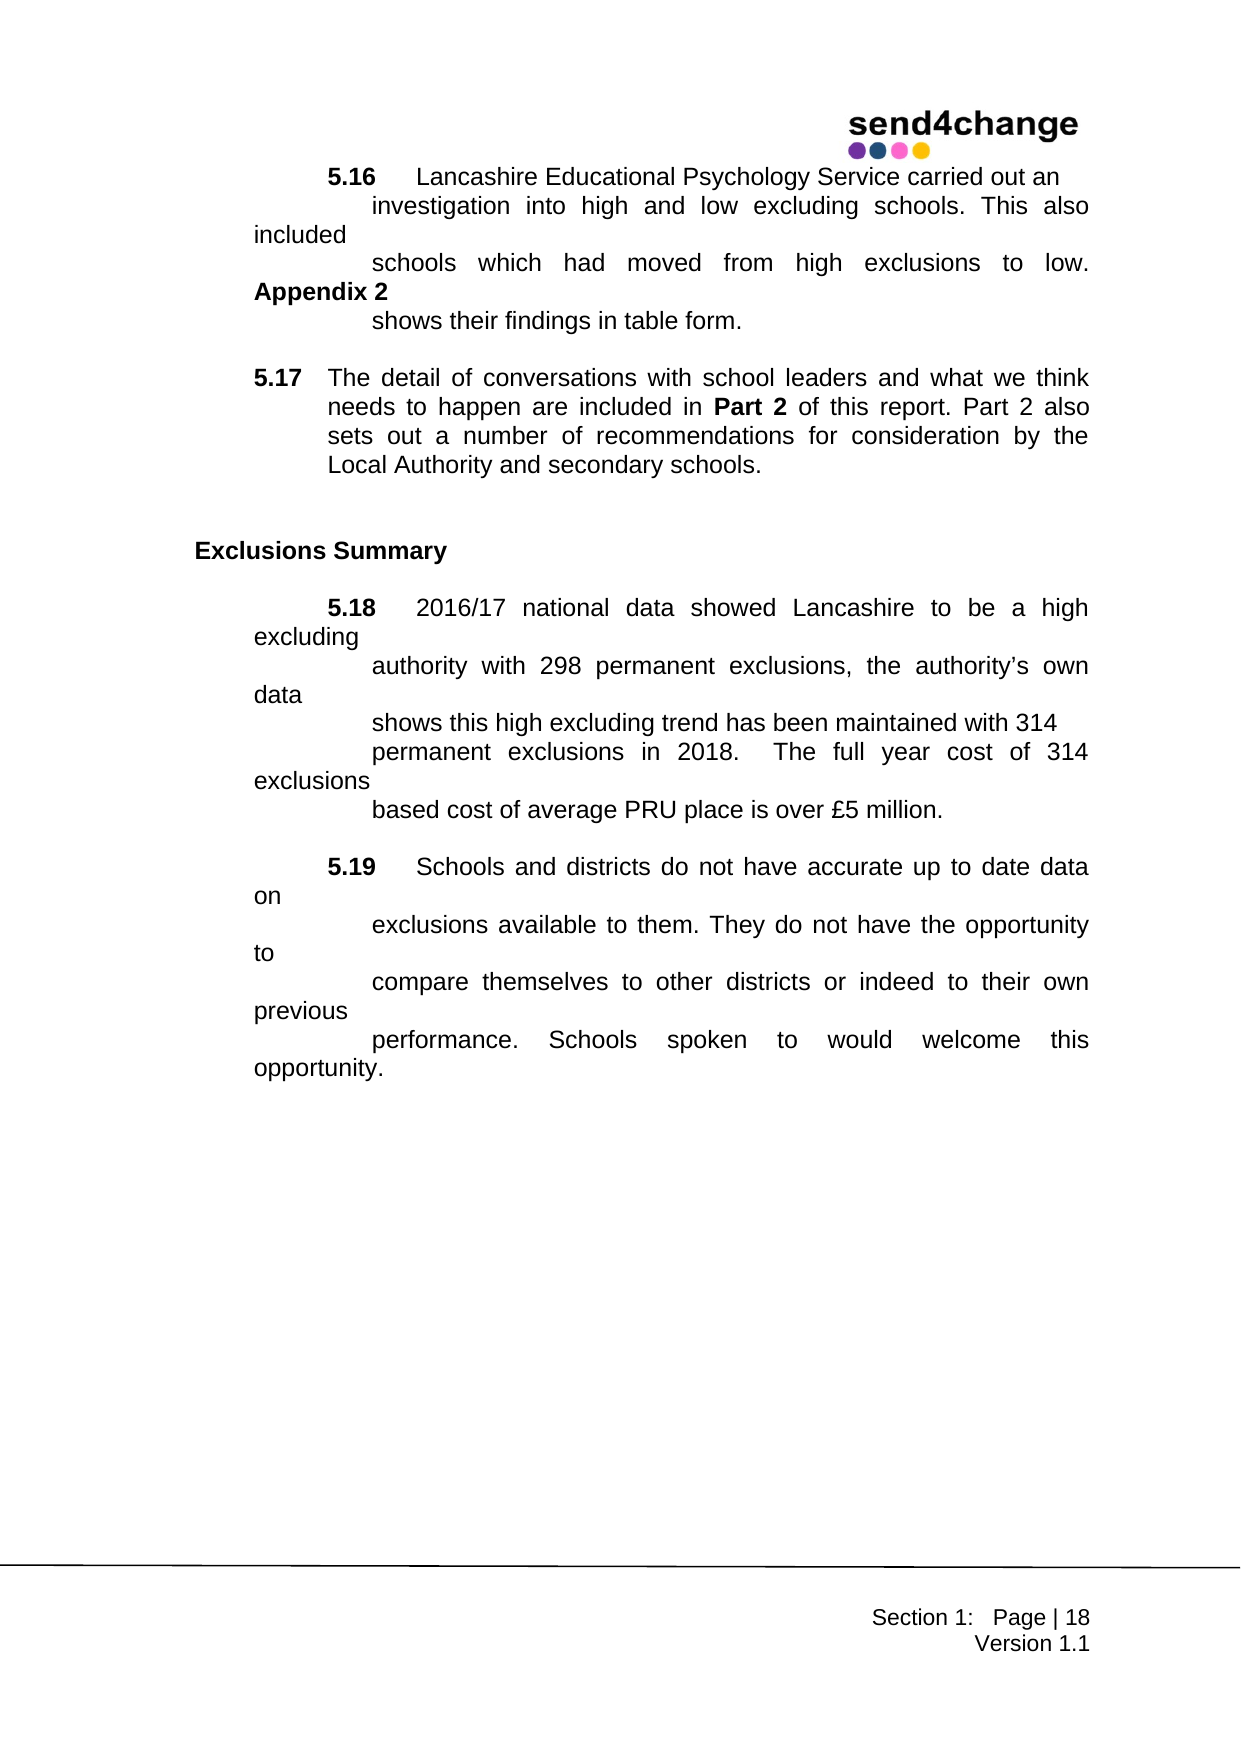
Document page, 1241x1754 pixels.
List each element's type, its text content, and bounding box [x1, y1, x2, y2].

text 5.19 Schools and districts do not have accurate up to date data on [194, 852, 1090, 910]
text shows this high excluding trend has been maintained with 314 [194, 708, 1090, 737]
picture [837, 102, 1086, 163]
text 5.17 The detail of conversations with school leaders and what we think needs to happen are included in Part 2 of this report. Part 2 also sets out a number of recommendations for consideration by the Local Authority and secondary schools. [194, 363, 1090, 478]
text exclusions available to them. They do not have the opportunity to [194, 910, 1090, 967]
text performance. Schools spoken to would welcome this opportunity. [194, 1025, 1090, 1082]
text authority with 298 permanent exclusions, the authority’s own data [194, 651, 1090, 708]
text shows their findings in table form. [194, 306, 1090, 335]
text 5.18 2016/17 national data showed Lancashire to be a high excluding [194, 593, 1090, 651]
text Exclusions Summary [194, 536, 1090, 565]
text 5.16 Lancashire Educational Psychology Service carried out an [194, 162, 1090, 191]
text investigation into high and low excluding schools. This also included [194, 191, 1090, 248]
text permanent exclusions in 2018. The full year cost of 314 exclusions [194, 737, 1090, 795]
text compare themselves to other districts or indeed to their own previous [194, 967, 1090, 1025]
text schools which had moved from high exclusions to low. Appendix 2 [194, 248, 1090, 306]
text based cost of average PRU place is over £5 million. [194, 795, 1090, 823]
